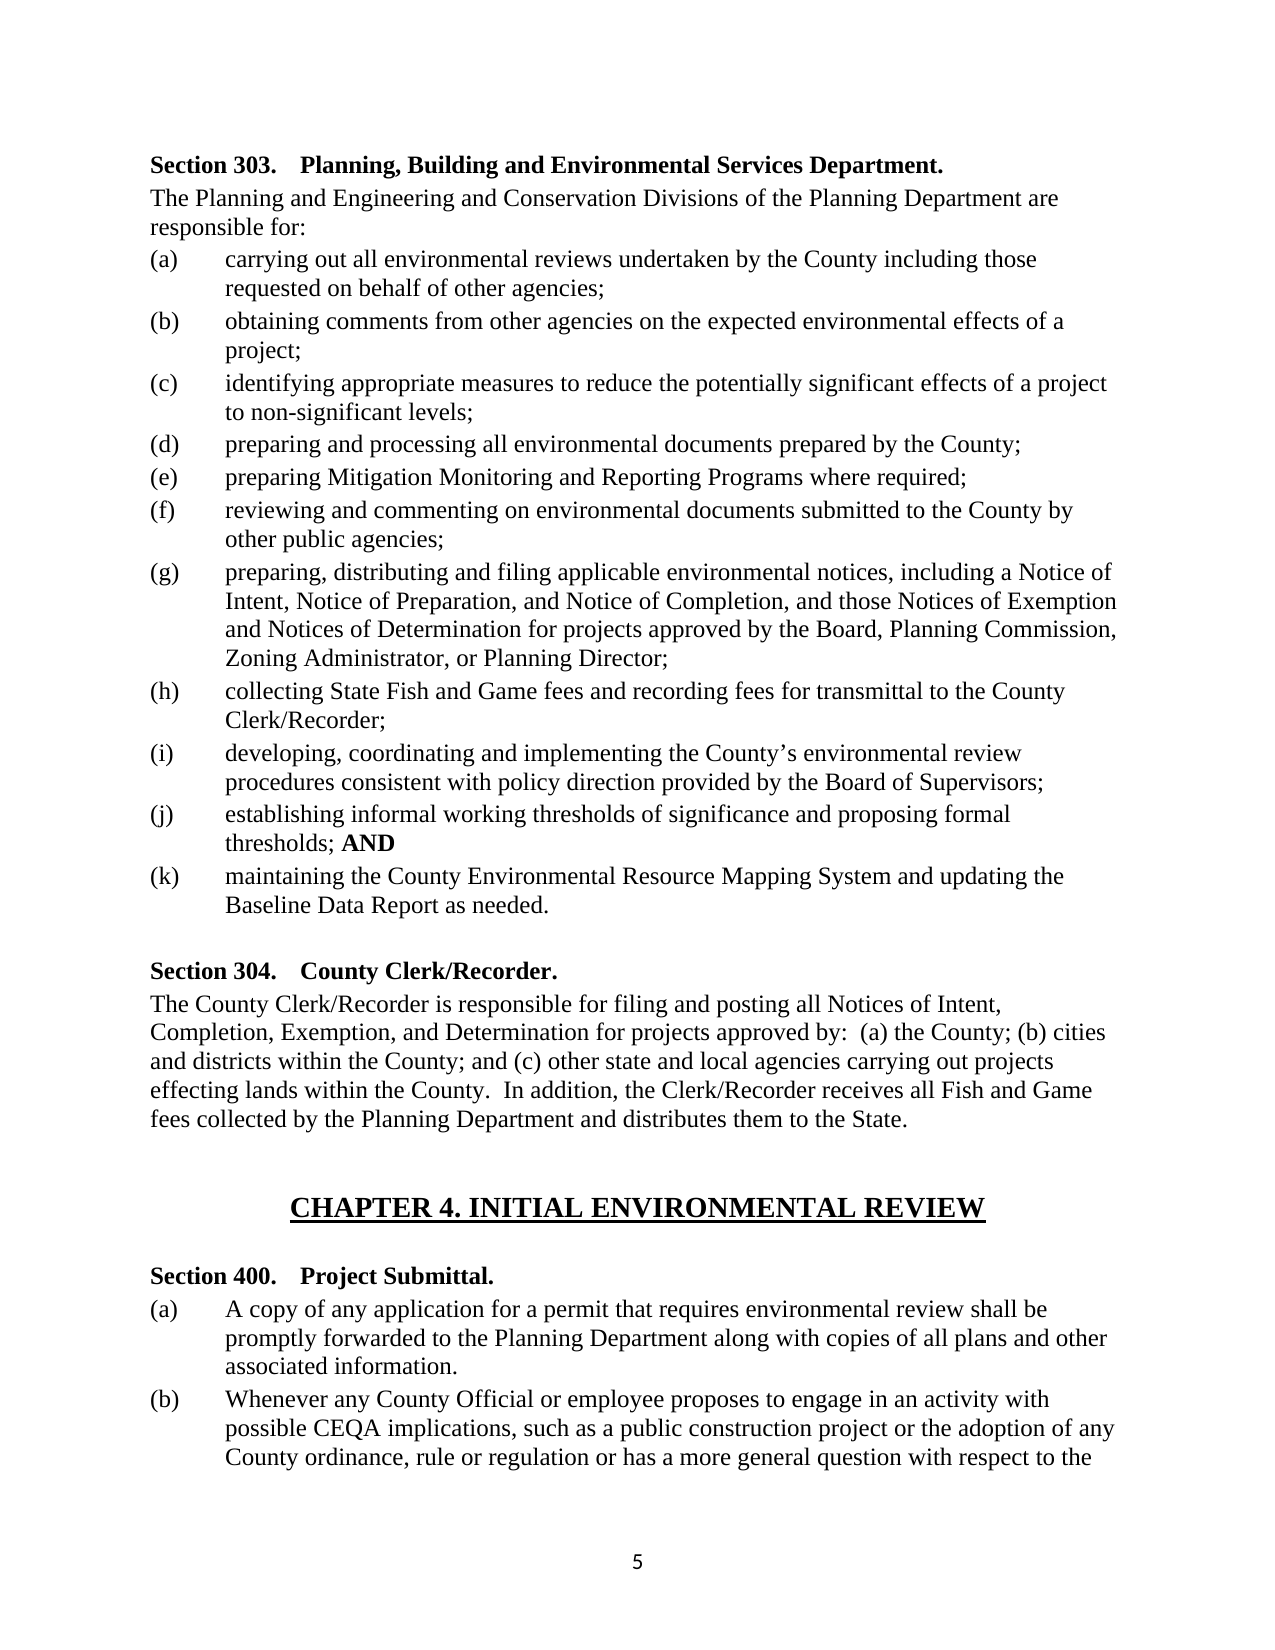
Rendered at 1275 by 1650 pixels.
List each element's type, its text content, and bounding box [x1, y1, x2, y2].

list establishing informal working thresholds of significance and proposing formal thresholds; AND [150, 799, 1125, 857]
list A copy of any application for a permit that requires environmental review shall be promptly forwarded to the Planning Department along with copies of all plans and other associated information. [150, 1294, 1125, 1380]
list preparing and processing all environmental documents prepared by the County; [150, 429, 1125, 458]
list maintaining the County Environmental Resource Mapping System and updating the Baseline Data Report as needed. [150, 861, 1125, 919]
list reviewing and commenting on environmental documents submitted to the County by other public agencies; [150, 495, 1125, 553]
list carrying out all environmental reviews undertaken by the County including those requested on behalf of other agencies; [150, 244, 1125, 302]
subtitle CHAPTER 4. INITIAL ENVIRONMENTAL REVIEW [225, 1190, 1050, 1224]
list collecting State Fish and Game fees and recording fees for transmittal to the County Clerk/Recorder; [150, 676, 1125, 734]
text The County Clerk/Recorder is responsible for filing and posting all Notices of Intent, Completion, Exemption, and Determination for projects approved by: (a) the County; (b) cities and districts within the County; and (c) other state and local agencies carrying out projects effecting lands within the County. In addition, the Clerk/Recorder receives all Fish and Game fees collected by the Planning Department and distributes them to the State. [150, 989, 1125, 1132]
list preparing Mitigation Monitoring and Reporting Programs where required; [150, 462, 1125, 491]
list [150, 1384, 1125, 1471]
subtitle Section 303. Planning Department. [150, 150, 1125, 179]
subtitle Section 400. Project Submittal. [150, 1261, 1125, 1290]
subtitle Section 304. County Clerk/Recorder. [150, 956, 1125, 984]
list developing, coordinating and implementing the County’s environmental review procedures consistent with policy direction provided by the Board of Supervisors; [150, 738, 1125, 795]
list obtaining comments from other agencies on the expected environmental effects of a project; [150, 306, 1125, 364]
list identifying appropriate measures to reduce the potentially significant effects of a project to non-significant levels; [150, 368, 1125, 425]
list preparing, distributing and filing applicable environmental notices, including a Notice of Intent, Notice of Preparation, and Notice of Completion, and those Notices of Exemption and Notices of Determination for projects approved by the Board, Planning Commission, Zoning Administrator, or Planning Director; [150, 557, 1125, 672]
text The Planning and Conservation Divisions of the Planning Department are responsible for: [150, 183, 1125, 240]
